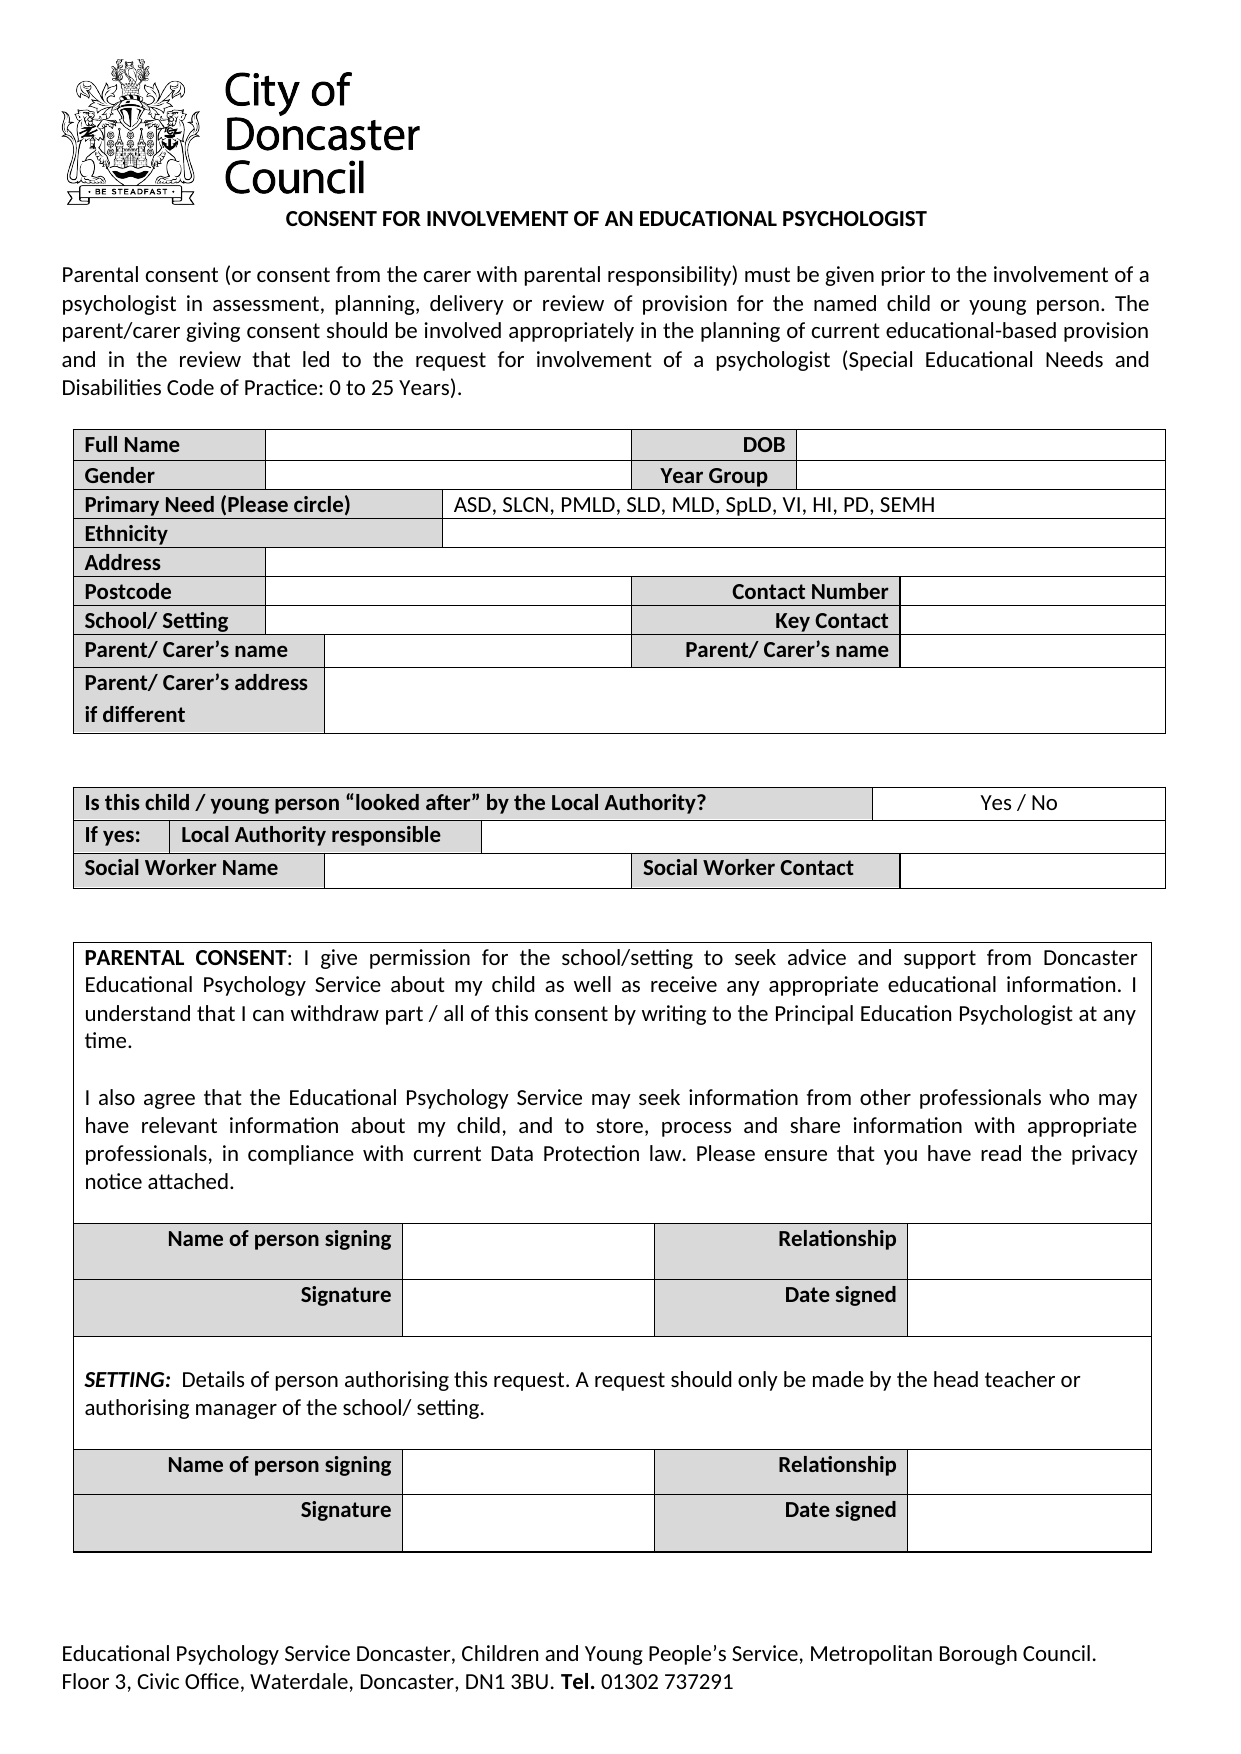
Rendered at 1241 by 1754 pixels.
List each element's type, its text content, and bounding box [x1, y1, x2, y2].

table_cell ASD, SLCN, PMLD, SLD, MLD, SpLD, VI, HI, PD, SEMH [443, 490, 1165, 518]
table_cell Year Group [632, 461, 796, 489]
table_cell Name of person signing [74, 1450, 402, 1494]
table_cell [901, 577, 1165, 605]
table_header Full Name [74, 430, 265, 460]
table_cell [797, 461, 1165, 489]
table_cell [266, 461, 631, 489]
table_cell Date signed [655, 1495, 907, 1551]
table_cell [901, 606, 1165, 634]
table_cell If yes: [74, 821, 169, 852]
table_cell [325, 635, 631, 667]
table_cell [266, 577, 631, 605]
table_cell [266, 606, 631, 634]
table_cell [325, 854, 631, 887]
table_cell Key Contact [632, 606, 899, 634]
table_cell [266, 548, 1165, 576]
table_cell Local Authority responsible [170, 821, 481, 852]
table_cell Ethnicity [74, 519, 442, 547]
table_cell Date signed [655, 1280, 907, 1336]
table_cell [908, 1495, 1151, 1551]
table_cell [443, 519, 1165, 547]
table_cell [901, 854, 1165, 887]
table_header Yes / No [873, 788, 1165, 819]
table_cell [482, 821, 1165, 852]
table_cell [403, 1280, 654, 1336]
table_header [266, 430, 631, 460]
table_cell Relationship [655, 1450, 907, 1494]
table_cell Parent/ Carer’s name [632, 635, 899, 667]
table_cell Primary Need (Please circle) [74, 490, 442, 518]
table_header PARENTAL CONSENT: I give permission for the school/setting to seek advice and support from Doncaster Educational Psychology Service about my child as well as receive any appropriate educational information. I understand that I can withdraw part / all of this consent by writing to the Principal Education Psychologist at any time. I also agree that the Educational Psychology Service may seek information from other professionals who may have relevant information about my child, and to store, process and share information with appropriate professionals, in compliance with current Data Protection law. Please ensure that you have read the privacy notice attached. [74, 943, 1151, 1223]
table_cell Parent/ Carer’s address if different [74, 668, 324, 732]
table_cell [403, 1495, 654, 1551]
table_cell [908, 1450, 1151, 1494]
table_cell Social Worker Contact [632, 854, 899, 887]
table_cell Postcode [74, 577, 265, 605]
table_cell Social Worker Name [74, 854, 324, 887]
table_cell Signature [74, 1495, 402, 1551]
table_header [797, 430, 1165, 460]
table_cell [901, 635, 1165, 667]
table_cell Contact Number [632, 577, 899, 605]
table_cell Signature [74, 1280, 402, 1336]
table_cell Relationship [655, 1224, 907, 1279]
table_cell Gender [74, 461, 265, 489]
table_cell School/ Setting [74, 606, 265, 634]
picture [61, 59, 420, 205]
table_cell Name of person signing [74, 1224, 402, 1279]
table_cell SETTING: Details of person authorising this request. A request should only be made by the head teacher or authorising manager of the school/ setting. [74, 1337, 1151, 1449]
table_header Is this child / young person “looked after” by the Local Authority? [74, 788, 872, 819]
text CONSENT FOR INVOLVEMENT OF AN EDUCATIONAL PSYCHOLOGIST [61, 204, 1152, 233]
table_header DOB [632, 430, 796, 460]
table_cell [908, 1280, 1151, 1336]
table_cell [325, 668, 1165, 732]
table_cell [908, 1224, 1151, 1279]
table_cell [403, 1224, 654, 1279]
text Parental consent (or consent from the carer with parental responsibility) must be given prior to the involvement of a psychologist in assessment, planning, delivery or review of provision for the named child or young person. The parent/carer giving consent should be involved appropriately in the planning of current educational-based provision and in the review that led to the request for involvement of a psychologist (Special Educational Needs and Disabilities Code of Practice: 0 to 25 Years). [61, 261, 1152, 401]
table_cell Parent/ Carer’s name [74, 635, 324, 667]
table_cell [403, 1450, 654, 1494]
table_cell Address [74, 548, 265, 576]
